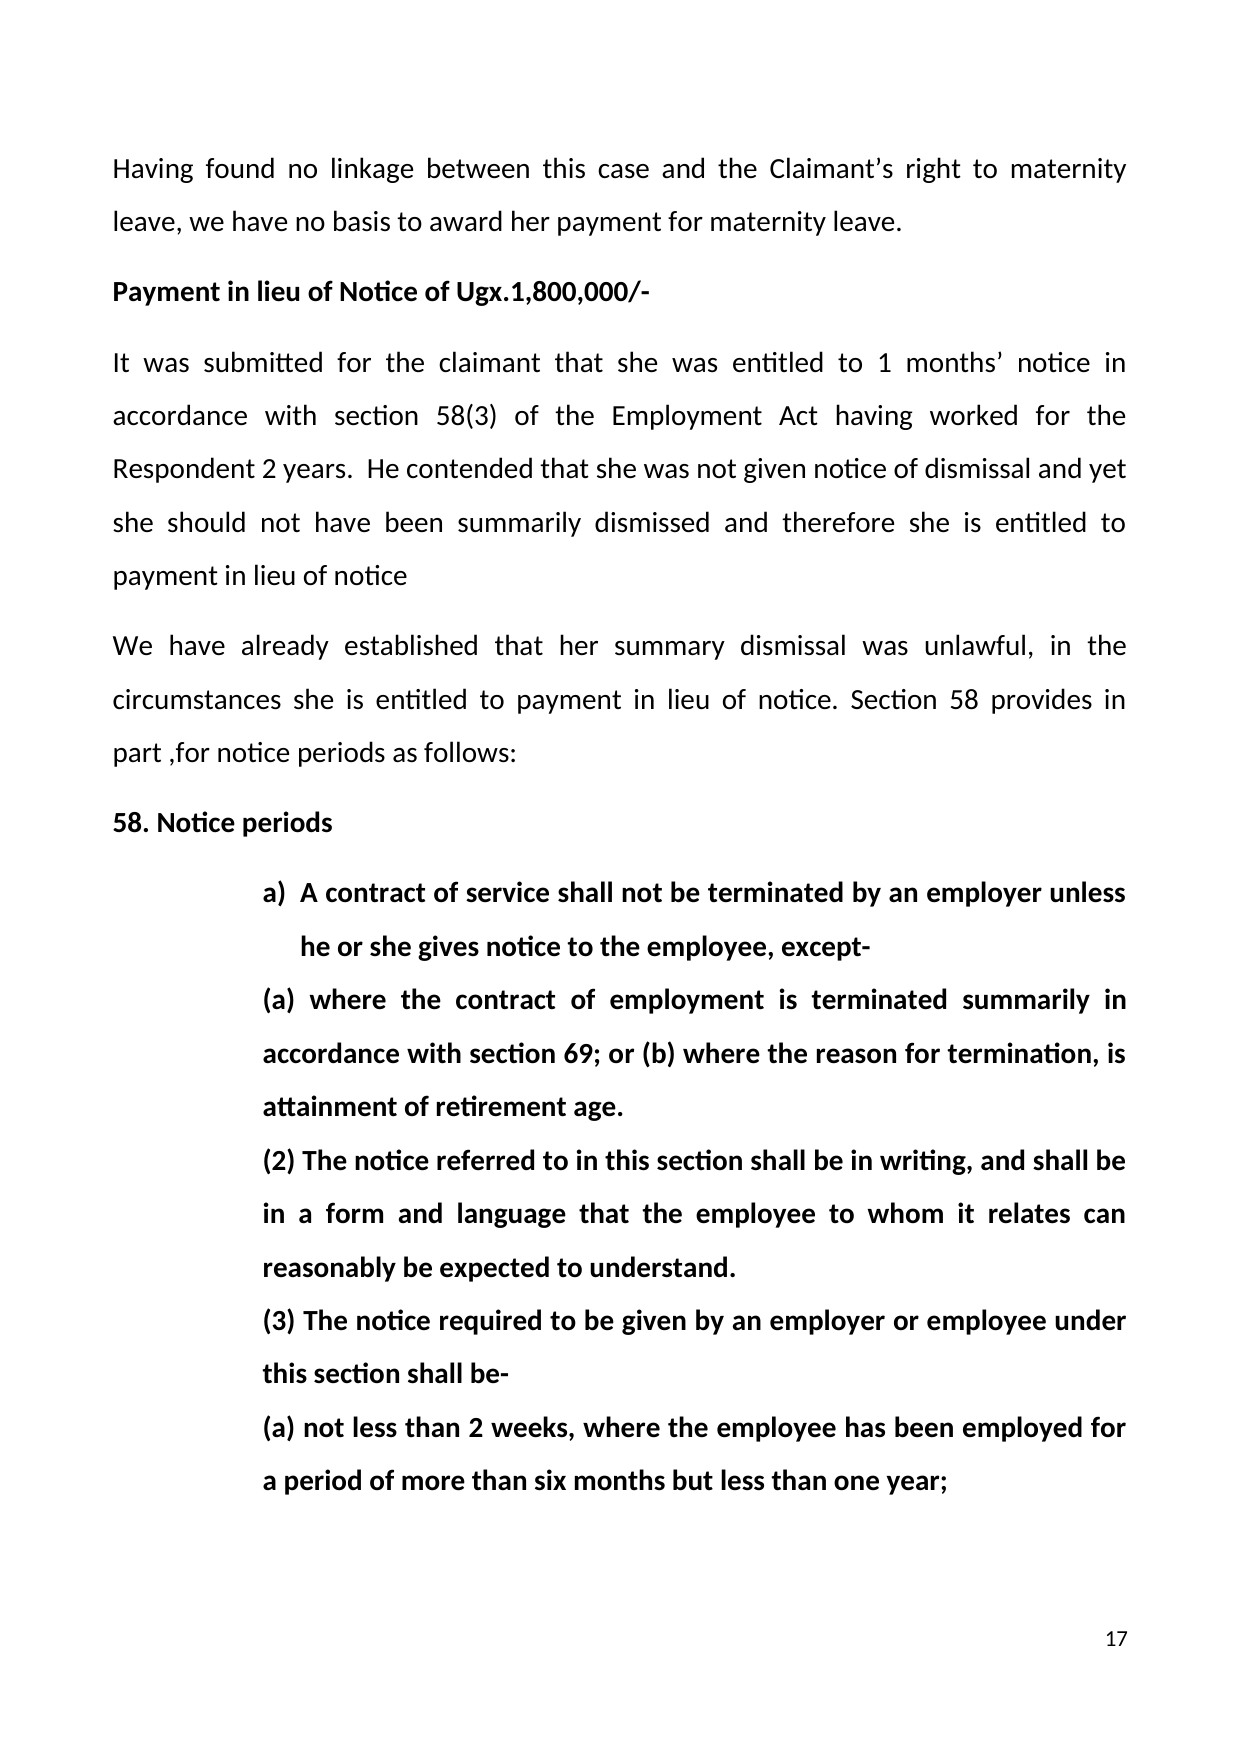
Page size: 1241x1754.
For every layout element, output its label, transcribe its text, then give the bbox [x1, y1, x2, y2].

text Payment in lieu of Notice of Ugx.1,800,000/- [112, 273, 1128, 309]
text We have already established that her summary dismissal was unlawful, in the circumstances she is entitled to payment in lieu of notice. Section 58 provides in part ,for notice periods as follows: [112, 627, 1128, 770]
list (2) The notice referred to in this section shall be in writing, and shall be in a form and language that the employee to whom it relates can reasonably be expected to understand. [262, 1142, 1128, 1284]
text Having found no linkage between this case and the Claimant’s right to maternity leave, we have no basis to award her payment for maternity leave. [112, 150, 1128, 239]
list (3) The notice required to be given by an employer or employee under this section shall be- [262, 1302, 1128, 1391]
list (a) where the contract of employment is terminated summarily in accordance with section 69; or (b) where the reason for termination, is attainment of retirement age. [262, 981, 1128, 1124]
text 58. Notice periods [112, 804, 1128, 840]
list (a) not less than 2 weeks, where the employee has been employed for a period of more than six months but less than one year; [262, 1409, 1128, 1498]
list A contract of service shall not be terminated by an employer unless he or she gives notice to the employee, except- [262, 874, 1128, 964]
text It was submitted for the claimant that she was entitled to 1 months’ notice in accordance with section 58(3) of the Employment Act having worked for the Respondent 2 years. He contended that she was not given notice of dismissal and yet she should not have been summarily dismissed and therefore she is entitled to payment in lieu of notice [112, 344, 1128, 593]
